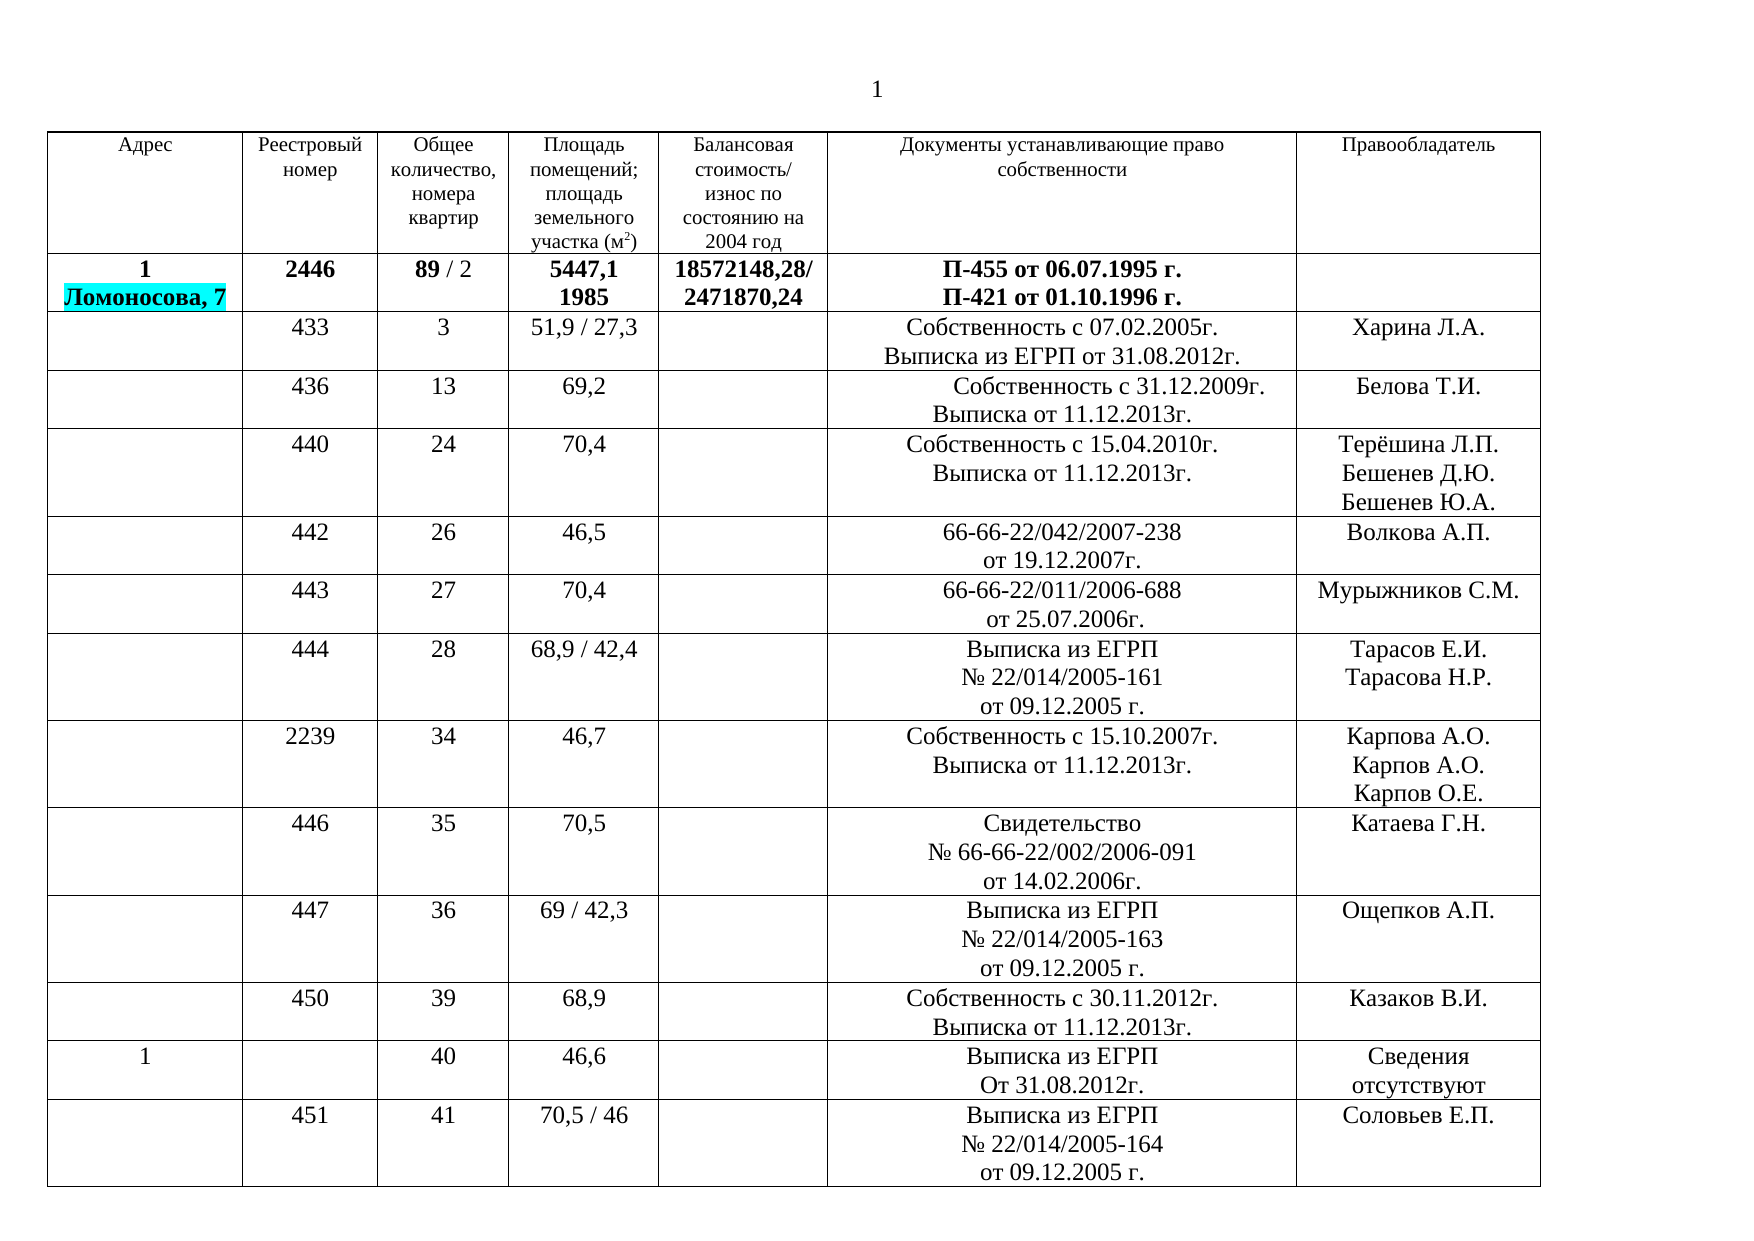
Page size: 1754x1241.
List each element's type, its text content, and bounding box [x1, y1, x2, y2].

table_cell 69,2 [509, 371, 658, 428]
table_cell 35 [378, 808, 508, 894]
table_cell 440 [243, 429, 377, 516]
table_cell 66-66-22/042/2007-238 от 19.12.2007г. [828, 517, 1296, 574]
table_cell Харина Л.А. [1297, 312, 1540, 370]
table_cell [48, 896, 242, 982]
table_cell 18572148,28/ 2471870,24 [659, 254, 827, 311]
table_cell [48, 312, 242, 370]
table_cell [659, 1041, 827, 1099]
table_cell [48, 808, 242, 894]
table_cell Выписка из ЕГРП От 31.08.2012г. [828, 1041, 1296, 1099]
table_cell [659, 371, 827, 428]
table_cell 451 [243, 1100, 377, 1186]
table_cell 444 [243, 634, 377, 720]
table_cell 446 [243, 808, 377, 894]
table_cell 1 [48, 1041, 242, 1099]
table_cell 46,7 [509, 721, 658, 807]
table_cell 70,5 / 46 [509, 1100, 658, 1186]
table_cell [243, 1041, 377, 1099]
table_cell П-455 от 06.07.1995 г. П-421 от 01.10.1996 г. [828, 254, 1296, 311]
table_cell Выписка из ЕГРП № 22/014/2005-164 от 09.12.2005 г. [828, 1100, 1296, 1186]
table_cell 436 [243, 371, 377, 428]
table_header Общее количество, номера квартир [378, 133, 508, 253]
table_cell Казаков В.И. [1297, 983, 1540, 1040]
table_cell 68,9 [509, 983, 658, 1040]
table_header Балансовая стоимость/ износ по состоянию на 2004 год [659, 133, 827, 253]
table_cell 40 [378, 1041, 508, 1099]
table_cell Терёшина Л.П. Бешенев Д.Ю. Бешенев Ю.А. [1297, 429, 1540, 516]
table_cell [659, 721, 827, 807]
table_cell Ощепков А.П. [1297, 896, 1540, 982]
table_cell 27 [378, 575, 508, 633]
table_cell 24 [378, 429, 508, 516]
table_cell 66-66-22/011/2006-688 от 25.07.2006г. [828, 575, 1296, 633]
table_cell Выписка из ЕГРП № 22/014/2005-161 от 09.12.2005 г. [828, 634, 1296, 720]
table_cell 39 [378, 983, 508, 1040]
table_cell Выписка из ЕГРП № 22/014/2005-163 от 09.12.2005 г. [828, 896, 1296, 982]
table_header Реестровый номер [243, 133, 377, 253]
table_cell [659, 1100, 827, 1186]
table_header Документы устанавливающие право собственности [828, 133, 1296, 253]
table_cell [48, 1100, 242, 1186]
table_cell [659, 896, 827, 982]
table_header Площадь помещений; площадь земельного участка (м2) [509, 133, 658, 253]
table_cell [659, 517, 827, 574]
table_cell 3 [378, 312, 508, 370]
table_cell 2239 [243, 721, 377, 807]
table_cell [659, 575, 827, 633]
table_cell Сведения отсутствуют [1297, 1041, 1540, 1099]
table_cell Собственность с 30.11.2012г. Выписка от 11.12.2013г. [828, 983, 1296, 1040]
table_cell 36 [378, 896, 508, 982]
table_cell Свидетельство № 66-66-22/002/2006-091 от 14.02.2006г. [828, 808, 1296, 894]
table_cell [659, 312, 827, 370]
table_cell 34 [378, 721, 508, 807]
table_header Правообладатель [1297, 133, 1540, 253]
table_cell 70,4 [509, 429, 658, 516]
table_cell [659, 429, 827, 516]
table_cell Собственность с 07.02.2005г. Выписка из ЕГРП от 31.08.2012г. [828, 312, 1296, 370]
table_cell 447 [243, 896, 377, 982]
table_cell 1 Ломоносова, 7 [48, 254, 242, 311]
table_cell [659, 983, 827, 1040]
table_cell Тарасов Е.И. Тарасова Н.Р. [1297, 634, 1540, 720]
table_cell 28 [378, 634, 508, 720]
table_cell 442 [243, 517, 377, 574]
table_cell 5447,1 1985 [509, 254, 658, 311]
table_cell [48, 721, 242, 807]
table_cell 51,9 / 27,3 [509, 312, 658, 370]
table_cell [48, 575, 242, 633]
table_cell 2446 [243, 254, 377, 311]
table_cell 68,9 / 42,4 [509, 634, 658, 720]
table_cell 443 [243, 575, 377, 633]
table_cell [48, 517, 242, 574]
table_cell Собственность с 31.12.2009г. Выписка от 11.12.2013г. [828, 371, 1296, 428]
table_cell 46,5 [509, 517, 658, 574]
table_cell [48, 983, 242, 1040]
table_cell Волкова А.П. [1297, 517, 1540, 574]
table_cell [659, 808, 827, 894]
table_cell 70,4 [509, 575, 658, 633]
table_cell Мурыжников С.М. [1297, 575, 1540, 633]
table_cell Белова Т.И. [1297, 371, 1540, 428]
table_cell [48, 429, 242, 516]
table_cell [48, 634, 242, 720]
table_cell Катаева Г.Н. [1297, 808, 1540, 894]
table_cell 450 [243, 983, 377, 1040]
table_cell [1297, 254, 1540, 311]
table_cell Собственность с 15.10.2007г. Выписка от 11.12.2013г. [828, 721, 1296, 807]
table_cell 70,5 [509, 808, 658, 894]
table_cell Соловьев Е.П. [1297, 1100, 1540, 1186]
table_header Адрес [48, 133, 242, 253]
table_cell 46,6 [509, 1041, 658, 1099]
table_cell 26 [378, 517, 508, 574]
table_cell 69 / 42,3 [509, 896, 658, 982]
table_cell 41 [378, 1100, 508, 1186]
table_cell Карпова А.О. Карпов А.О. Карпов О.Е. [1297, 721, 1540, 807]
table_cell 433 [243, 312, 377, 370]
table_cell [48, 371, 242, 428]
table_cell [659, 634, 827, 720]
table_cell 13 [378, 371, 508, 428]
table_cell Собственность с 15.04.2010г. Выписка от 11.12.2013г. [828, 429, 1296, 516]
table_cell 89 / 2 [378, 254, 508, 311]
